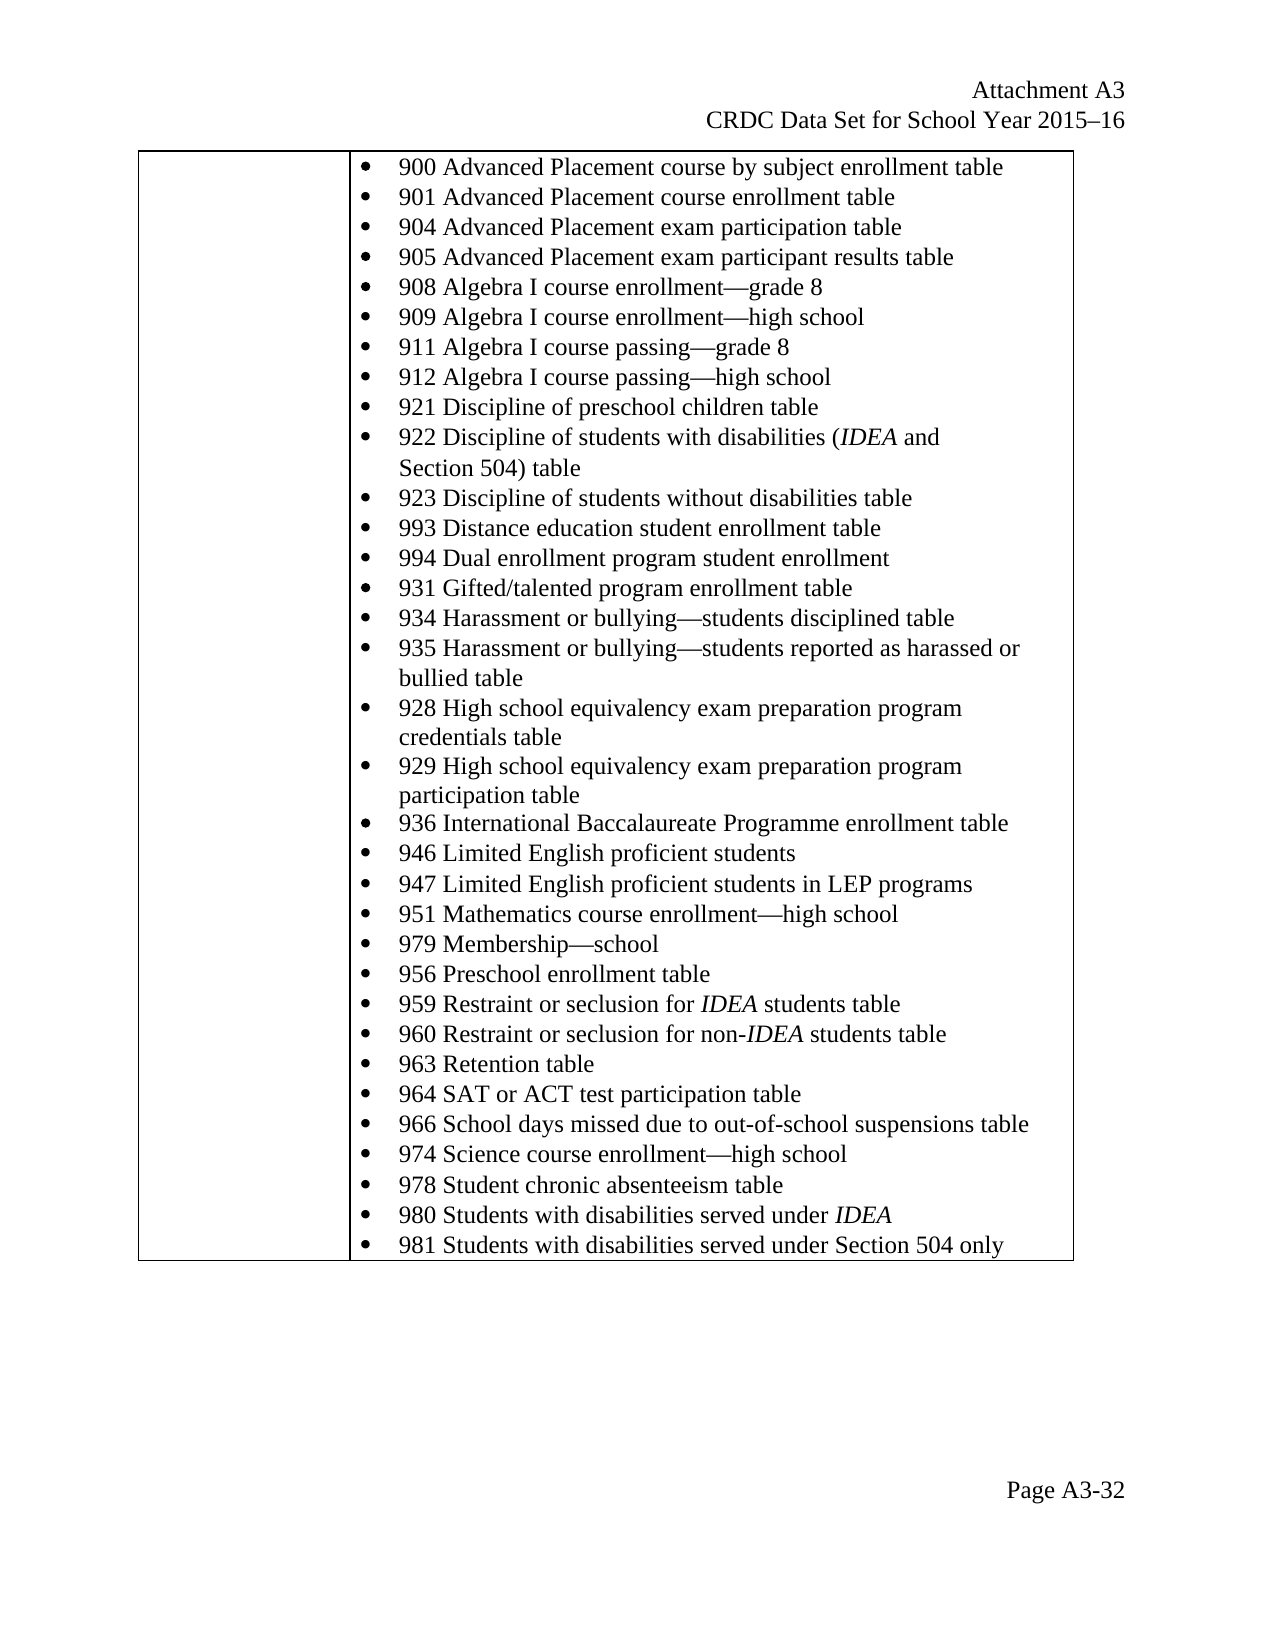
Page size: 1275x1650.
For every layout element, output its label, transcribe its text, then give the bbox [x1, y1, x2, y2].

table_cell [139, 152, 349, 1260]
table_cell 900 Advanced Placement course by subject enrollment table 901 Advanced Placement course enrollment table 904 Advanced Placement exam participation table 905 Advanced Placement exam participant results table 908 Algebra I course enrollment—grade 8 909 Algebra I course enrollment—high school 911 Algebra I course passing—grade 8 912 Algebra I course passing—high school 921 Discipline of preschool children table 922 Discipline of students with disabilities (IDEA and Section 504) table 923 Discipline of students without disabilities table 993 Distance education student enrollment table 994 Dual enrollment program student enrollment 931 Gifted/talented program enrollment table 934 Harassment or bullying—students disciplined table 935 Harassment or bullying—students reported as harassed or bullied table 928 High school equivalency exam preparation program credentials table 929 High school equivalency exam preparation program participation table 936 International Baccalaureate Programme enrollment table 946 Limited English proficient students 947 Limited English proficient students in LEP programs 951 Mathematics course enrollment—high school 979 Membership—school 956 Preschool enrollment table 959 Restraint or seclusion for IDEA students table 960 Restraint or seclusion for non-IDEA students table 963 Retention table 964 SAT or ACT test participation table 966 School days missed due to out-of-school suspensions table 974 Science course enrollment—high school 978 Student chronic absenteeism table 980 Students with disabilities served under IDEA 981 Students with disabilities served under Section 504 only [351, 152, 1073, 1260]
